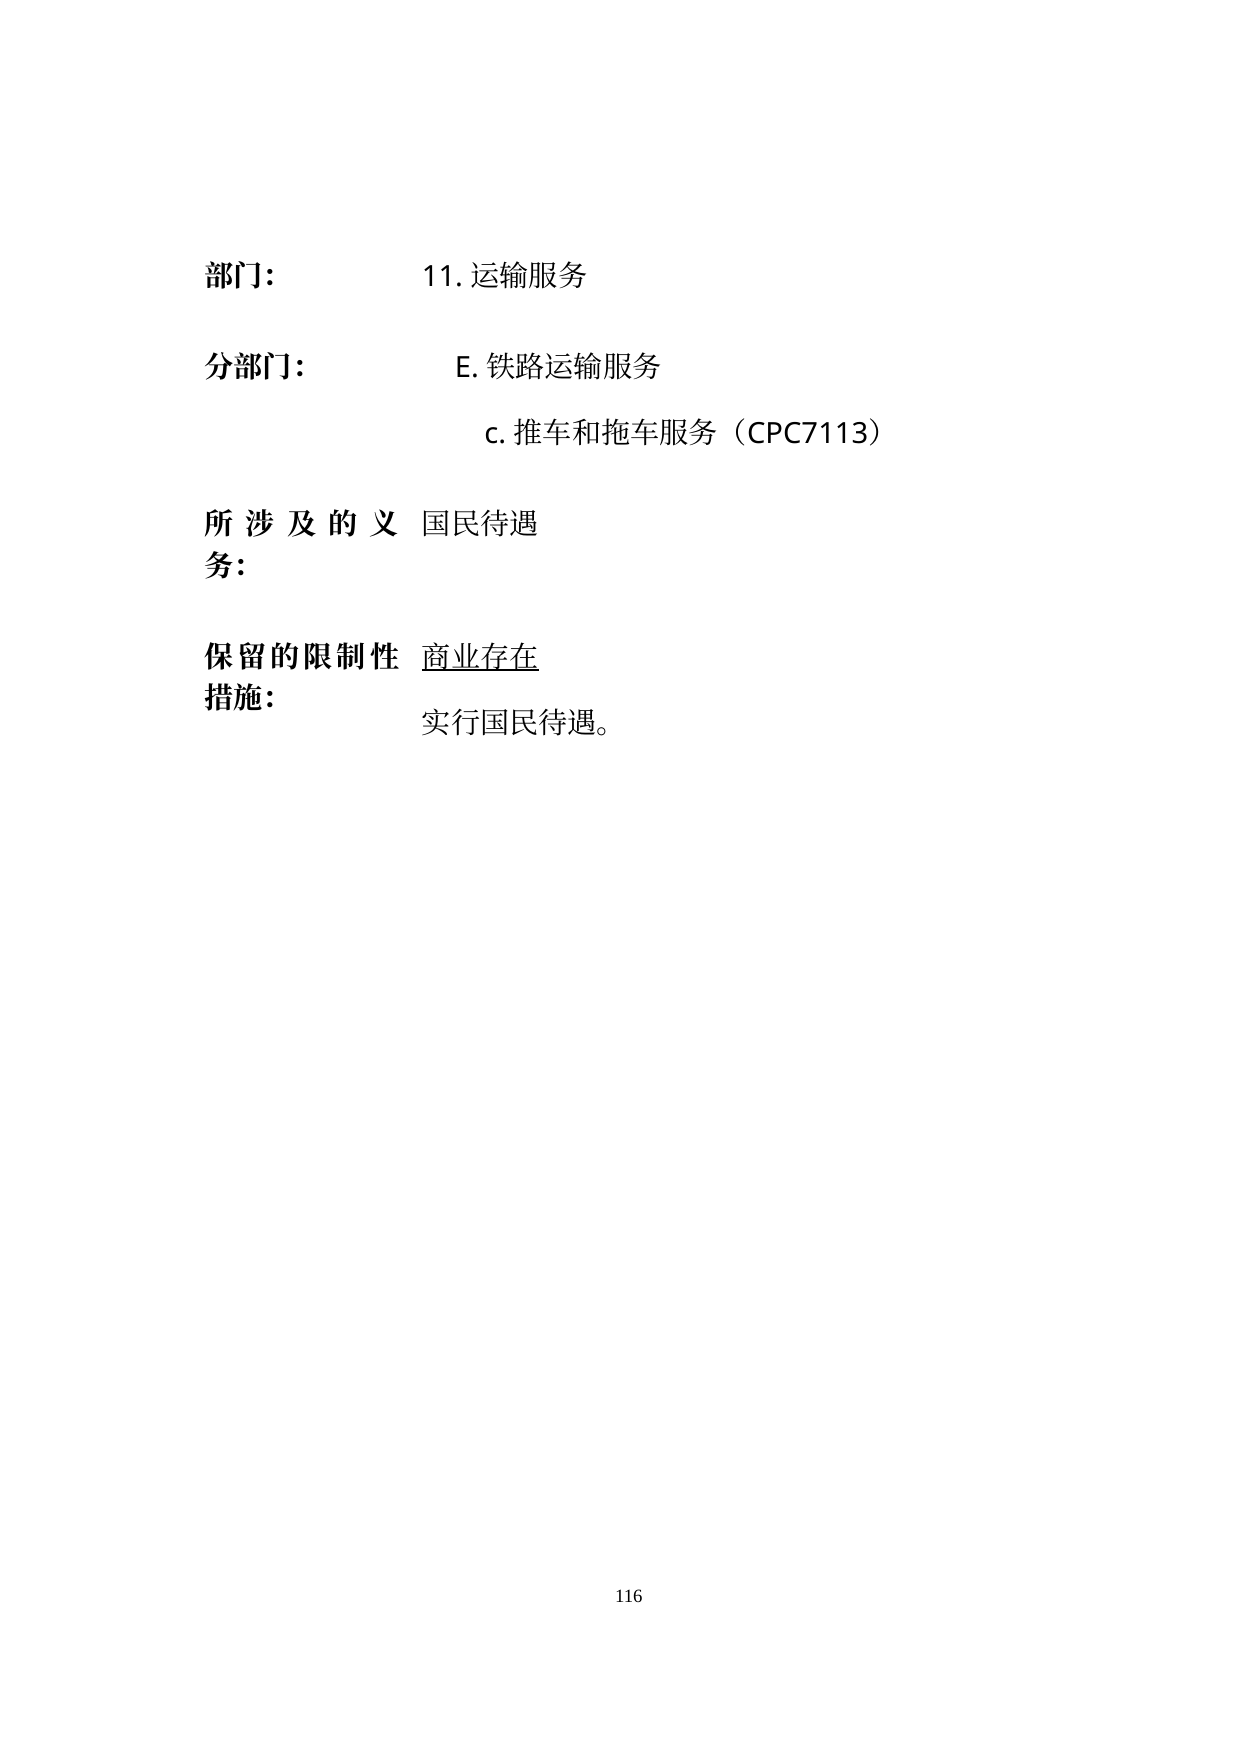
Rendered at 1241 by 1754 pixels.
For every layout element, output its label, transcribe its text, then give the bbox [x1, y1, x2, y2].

table_cell 国民待遇 [410, 477, 1064, 609]
table_cell 分部门： [193, 319, 410, 477]
table_cell 所涉及的义务： [193, 477, 410, 609]
table_cell 商业存在 实行国民待遇。 [410, 609, 1064, 766]
table_header 11. 运输服务 [410, 229, 1064, 319]
table_cell E. 铁路运输服务 c. 推车和拖车服务（CPC7113） [410, 319, 1064, 477]
table_header 部门： [193, 229, 410, 319]
table_cell 保留的限制性措施： [193, 609, 410, 766]
